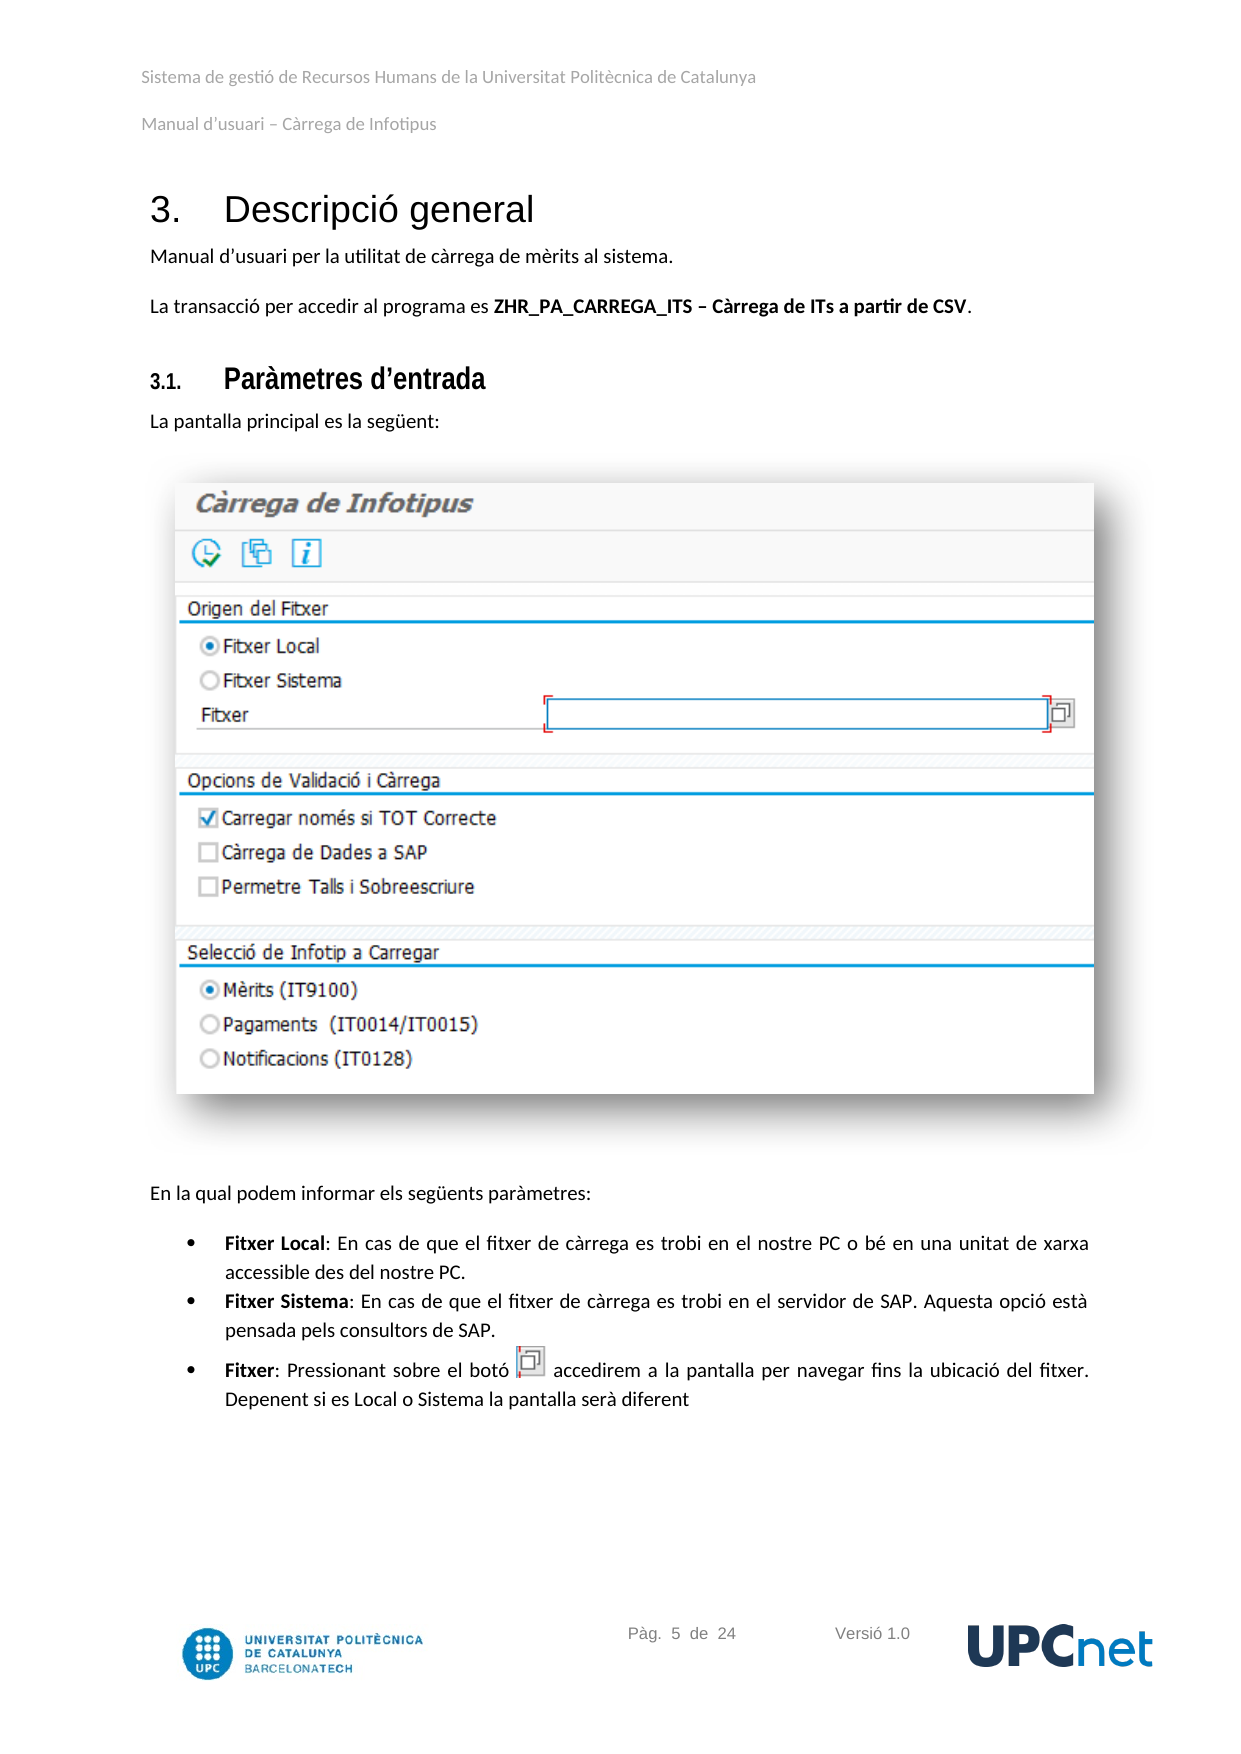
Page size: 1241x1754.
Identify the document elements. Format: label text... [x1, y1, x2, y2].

picture [516, 1346, 547, 1378]
text La transacció per accedir al programa es ZHR_PA_CARREGA_ITS – Càrrega de ITs a partir de CSV. [150, 293, 1090, 318]
picture [175, 483, 1094, 1094]
picture [968, 1624, 1153, 1667]
text En la qual podem informar els següents paràmetres: [150, 1180, 1090, 1205]
text La pantalla principal es la següent: [150, 408, 1090, 433]
list Fitxer: Pressionant sobre el botó accedirem a la pantalla per navegar fins la ubicació del fitxer. Depenent si es Local o Sistema la pantalla serà diferent [187, 1346, 1090, 1412]
list Fitxer Sistema: En cas de que el fitxer de càrrega es trobi en el servidor de SAP. Aquesta opció està pensada pels consultors de SAP. [187, 1288, 1090, 1343]
picture [175, 1624, 429, 1685]
list Fitxer Local: En cas de que el fitxer de càrrega es trobi en el nostre PC o bé en una unitat de xarxa accessible des del nostre PC. [187, 1230, 1090, 1284]
subtitle Descripció general [150, 187, 1090, 231]
text Manual d’usuari per la utilitat de càrrega de mèrits al sistema. [150, 243, 1090, 268]
subtitle Paràmetres d’entrada [150, 360, 1090, 396]
